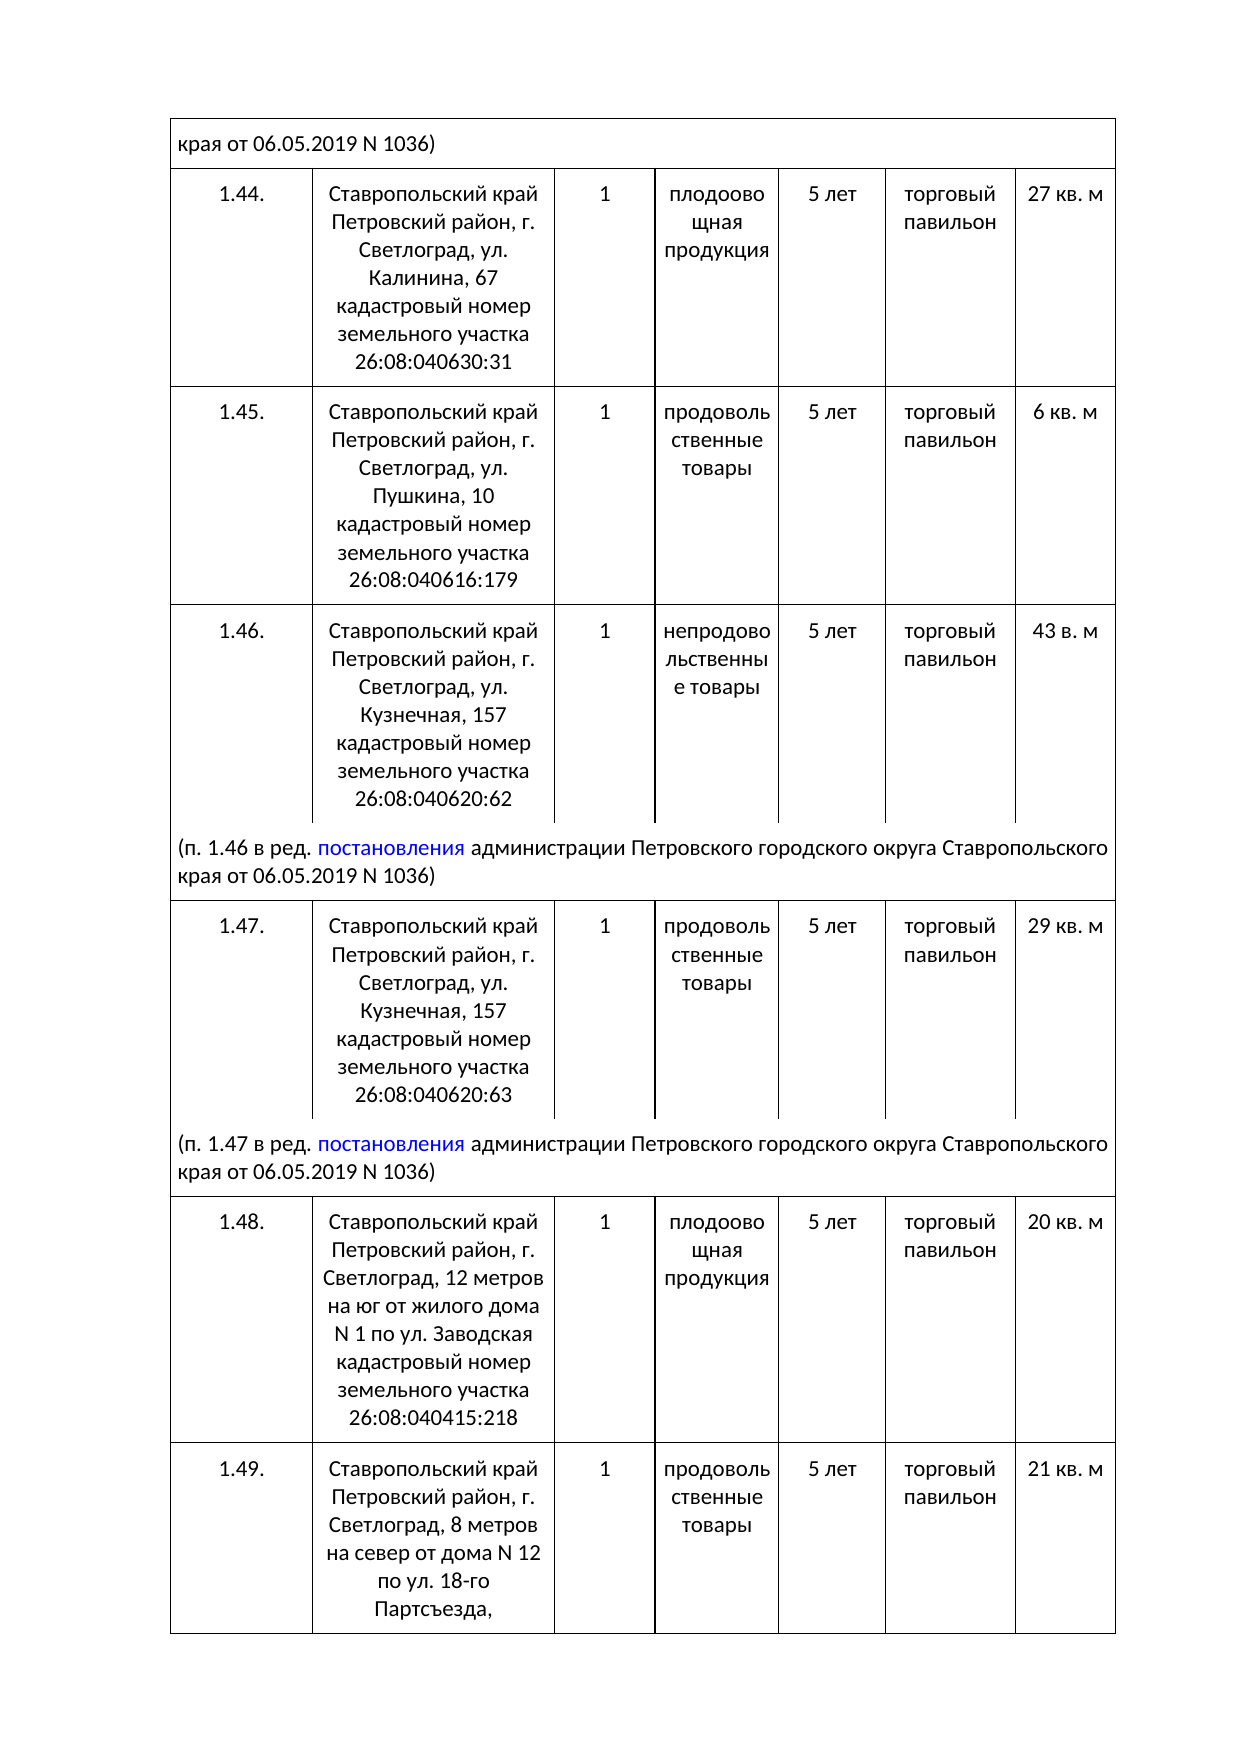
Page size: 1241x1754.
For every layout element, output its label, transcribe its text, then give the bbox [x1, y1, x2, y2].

table_cell 1.45. [171, 387, 312, 604]
table_cell (п. 1.47 в ред. постановления администрации Петровского городского округа Ставропольского края от 06.05.2019 N 1036) [171, 1119, 1115, 1196]
table_cell 5 лет [779, 901, 885, 1118]
table_cell торговый павильон [886, 1443, 1015, 1633]
table_cell плодоовощная продукция [656, 1197, 778, 1442]
table_cell 6 кв. м [1016, 387, 1115, 604]
table_cell 5 лет [779, 387, 885, 604]
table_cell 1.48. [171, 1197, 312, 1442]
table_cell 5 лет [779, 605, 885, 823]
table_cell (п. 1.46 в ред. постановления администрации Петровского городского округа Ставропольского края от 06.05.2019 N 1036) [171, 823, 1115, 900]
table_cell Ставропольский край Петровский район, г. Светлоград, ул. Кузнечная, 157 кадастровый номер земельного участка 26:08:040620:62 [313, 605, 554, 823]
table_cell 20 кв. м [1016, 1197, 1115, 1442]
table_cell Ставропольский край Петровский район, г. Светлоград, ул. Калинина, 67 кадастровый номер земельного участка 26:08:040630:31 [313, 169, 554, 386]
table_cell 1.47. [171, 901, 312, 1118]
table_cell 5 лет [779, 1197, 885, 1442]
table_cell 43 в. м [1016, 605, 1115, 823]
table_cell 21 кв. м [1016, 1443, 1115, 1633]
table_cell торговый павильон [886, 387, 1015, 604]
table_cell торговый павильон [886, 1197, 1015, 1442]
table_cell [171, 119, 1115, 167]
table_cell 5 лет [779, 1443, 885, 1633]
table_cell продовольственные товары [656, 901, 778, 1118]
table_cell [656, 1443, 778, 1633]
table_cell торговый павильон [886, 901, 1015, 1118]
table_cell 1 [555, 1197, 654, 1442]
table_cell 1.49. [171, 1443, 312, 1633]
table_cell плодоовощная продукция [656, 169, 778, 386]
table_cell 1 [555, 169, 654, 386]
table_cell продовольственные товары [656, 387, 778, 604]
table_cell торговый павильон [886, 605, 1015, 823]
table_cell 5 лет [779, 169, 885, 386]
table_cell 1 [555, 605, 654, 823]
table_cell торговый павильон [886, 169, 1015, 386]
table_cell 27 кв. м [1016, 169, 1115, 386]
table_cell 1.44. [171, 169, 312, 386]
table_cell 1 [555, 1443, 654, 1633]
table_cell Ставропольский край Петровский район, г. Светлоград, 12 метров на юг от жилого дома N 1 по ул. Заводская кадастровый номер земельного участка 26:08:040415:218 [313, 1197, 554, 1442]
table_cell 1 [555, 387, 654, 604]
table_cell непродовольственные товары [656, 605, 778, 823]
table_cell Ставропольский край Петровский район, г. Светлоград, ул. Пушкина, 10 кадастровый номер земельного участка 26:08:040616:179 [313, 387, 554, 604]
table_cell 29 кв. м [1016, 901, 1115, 1118]
table_cell 1 [555, 901, 654, 1118]
table_cell Ставропольский край Петровский район, г. Светлоград, ул. Кузнечная, 157 кадастровый номер земельного участка 26:08:040620:63 [313, 901, 554, 1118]
table_cell 1.46. [171, 605, 312, 823]
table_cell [313, 1443, 554, 1633]
